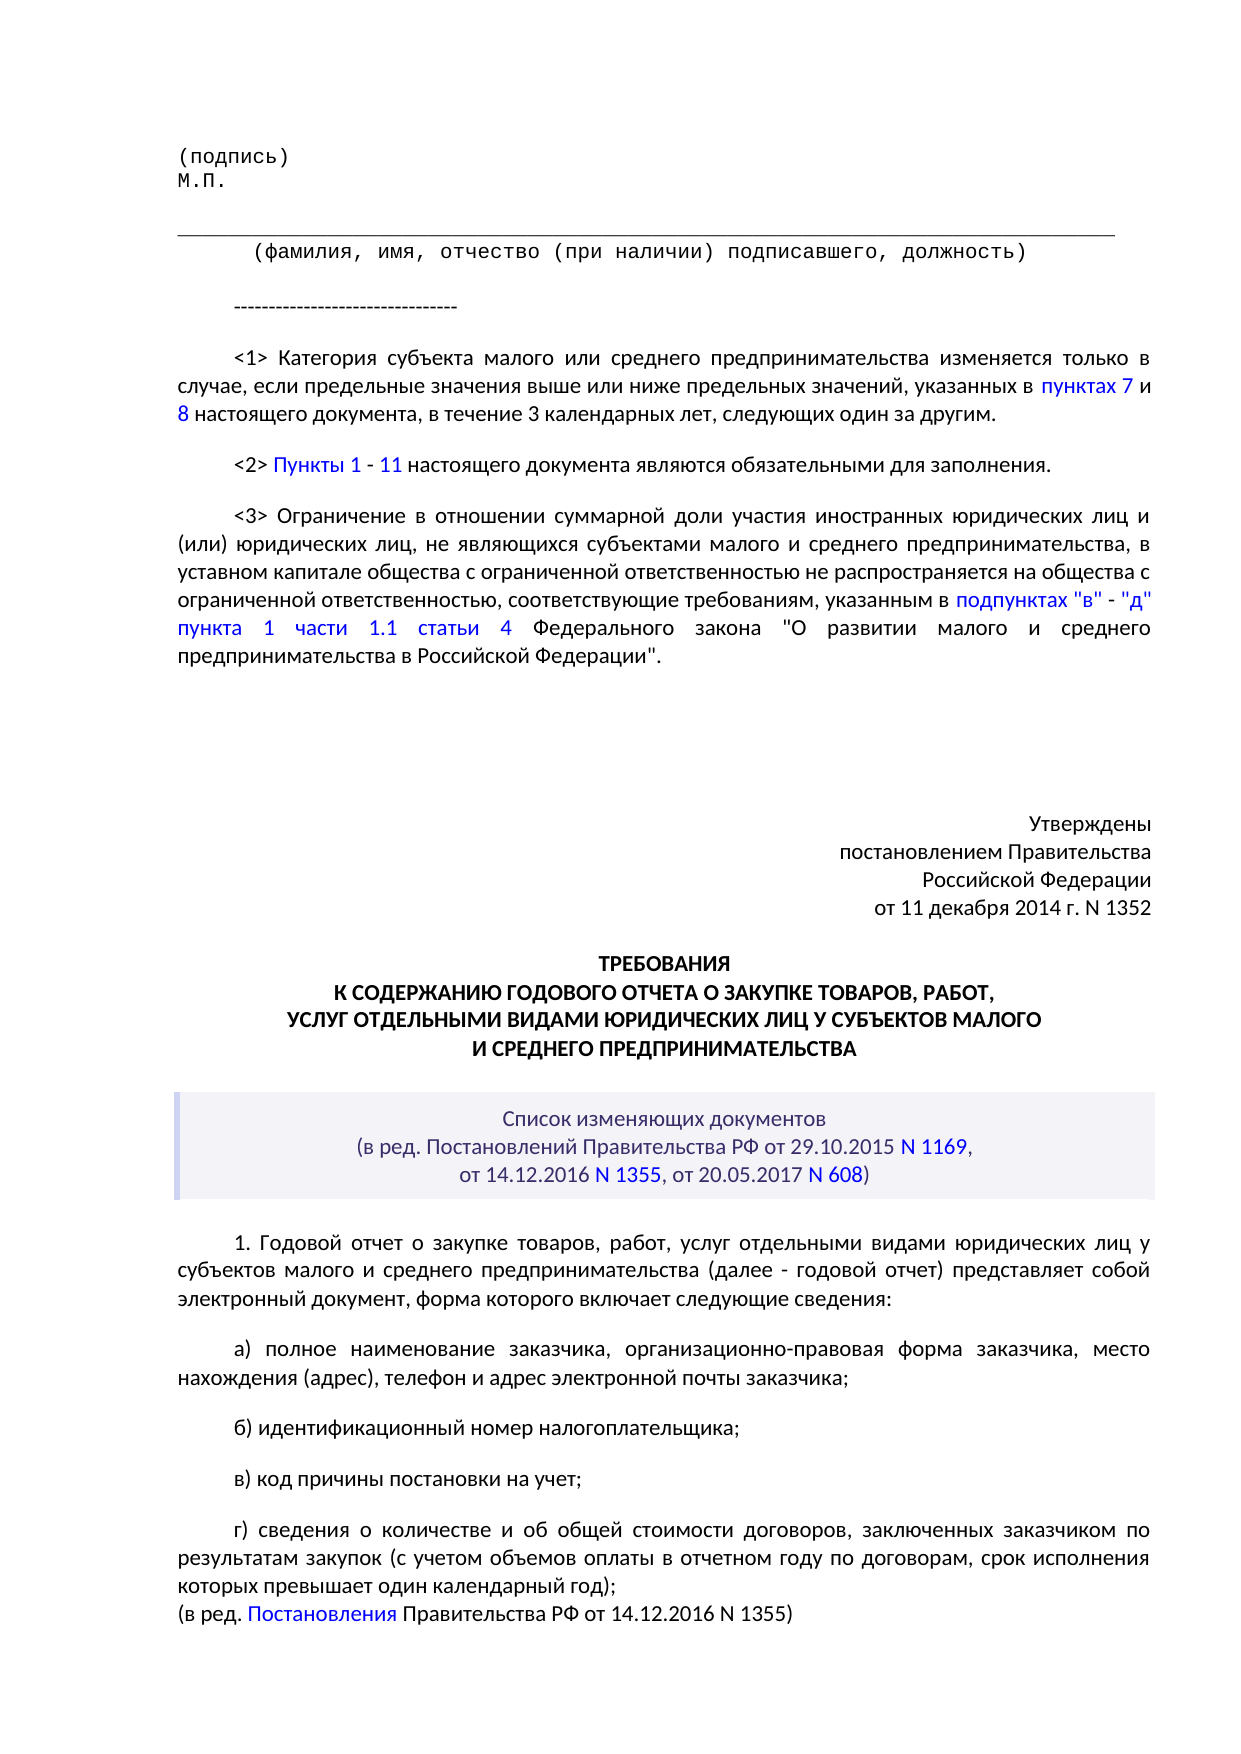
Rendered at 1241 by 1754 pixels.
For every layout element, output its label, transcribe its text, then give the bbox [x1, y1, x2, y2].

text (в ред. Постановления Правительства РФ от 14.12.2016 N 1355) [177, 1599, 1152, 1627]
text ___________________________________________________________________________ [177, 217, 1152, 241]
text г) сведения о количестве и об общей стоимости договоров, заключенных заказчиком по результатам закупок (с учетом объемов оплаты в отчетном году по договорам, срок исполнения которых превышает один календарный год); [177, 1515, 1152, 1599]
text -------------------------------- [177, 292, 1152, 320]
text <2> Пункты 1 - 11 настоящего документа являются обязательными для заполнения. [177, 450, 1152, 478]
table_header Список изменяющих документов (в ред. Постановлений Правительства РФ от 29.10.2015 N 1169, от 14.12.2016 N 1355, от 20.05.2017 N 608) [180, 1092, 1149, 1199]
text от 11 декабря 2014 г. N 1352 [177, 893, 1152, 922]
text <3> Ограничение в отношении суммарной доли участия иностранных юридических лиц и (или) юридических лиц, не являющихся субъектами малого и среднего предпринимательства, в уставном капитале общества с ограниченной ответственностью не распространяется на общества с ограниченной ответственностью, соответствующие требованиям, указанным в подпунктах "в" - "д" пункта 1 части 1.1 статьи 4 Федерального закона "О развитии малого и среднего предпринимательства в Российской Федерации". [177, 501, 1152, 669]
text в) код причины постановки на учет; [177, 1464, 1152, 1492]
text (фамилия, имя, отчество (при наличии) подписавшего, должность) [177, 241, 1152, 264]
title УСЛУГ ОТДЕЛЬНЫМИ ВИДАМИ ЮРИДИЧЕСКИХ ЛИЦ У СУБЪЕКТОВ МАЛОГО [177, 1006, 1152, 1034]
text Российской Федерации [177, 866, 1152, 893]
text Утверждены [177, 809, 1152, 837]
title К СОДЕРЖАНИЮ ГОДОВОГО ОТЧЕТА О ЗАКУПКЕ ТОВАРОВ, РАБОТ, [177, 978, 1152, 1006]
text 1. Годовой отчет о закупке товаров, работ, услуг отдельными видами юридических лиц у субъектов малого и среднего предпринимательства (далее - годовой отчет) представляет собой электронный документ, форма которого включает следующие сведения: [177, 1228, 1152, 1312]
text М.П. [177, 170, 1152, 193]
title И СРЕДНЕГО ПРЕДПРИНИМАТЕЛЬСТВА [177, 1034, 1152, 1062]
text (подпись) [177, 146, 1152, 170]
text а) полное наименование заказчика, организационно-правовая форма заказчика, место нахождения (адрес), телефон и адрес электронной почты заказчика; [177, 1334, 1152, 1391]
text постановлением Правительства [177, 837, 1152, 866]
title ТРЕБОВАНИЯ [177, 949, 1152, 978]
text б) идентификационный номер налогоплательщика; [177, 1413, 1152, 1442]
text <1> Категория субъекта малого или среднего предпринимательства изменяется только в случае, если предельные значения выше или ниже предельных значений, указанных в пунктах 7 и 8 настоящего документа, в течение 3 календарных лет, следующих один за другим. [177, 343, 1152, 427]
